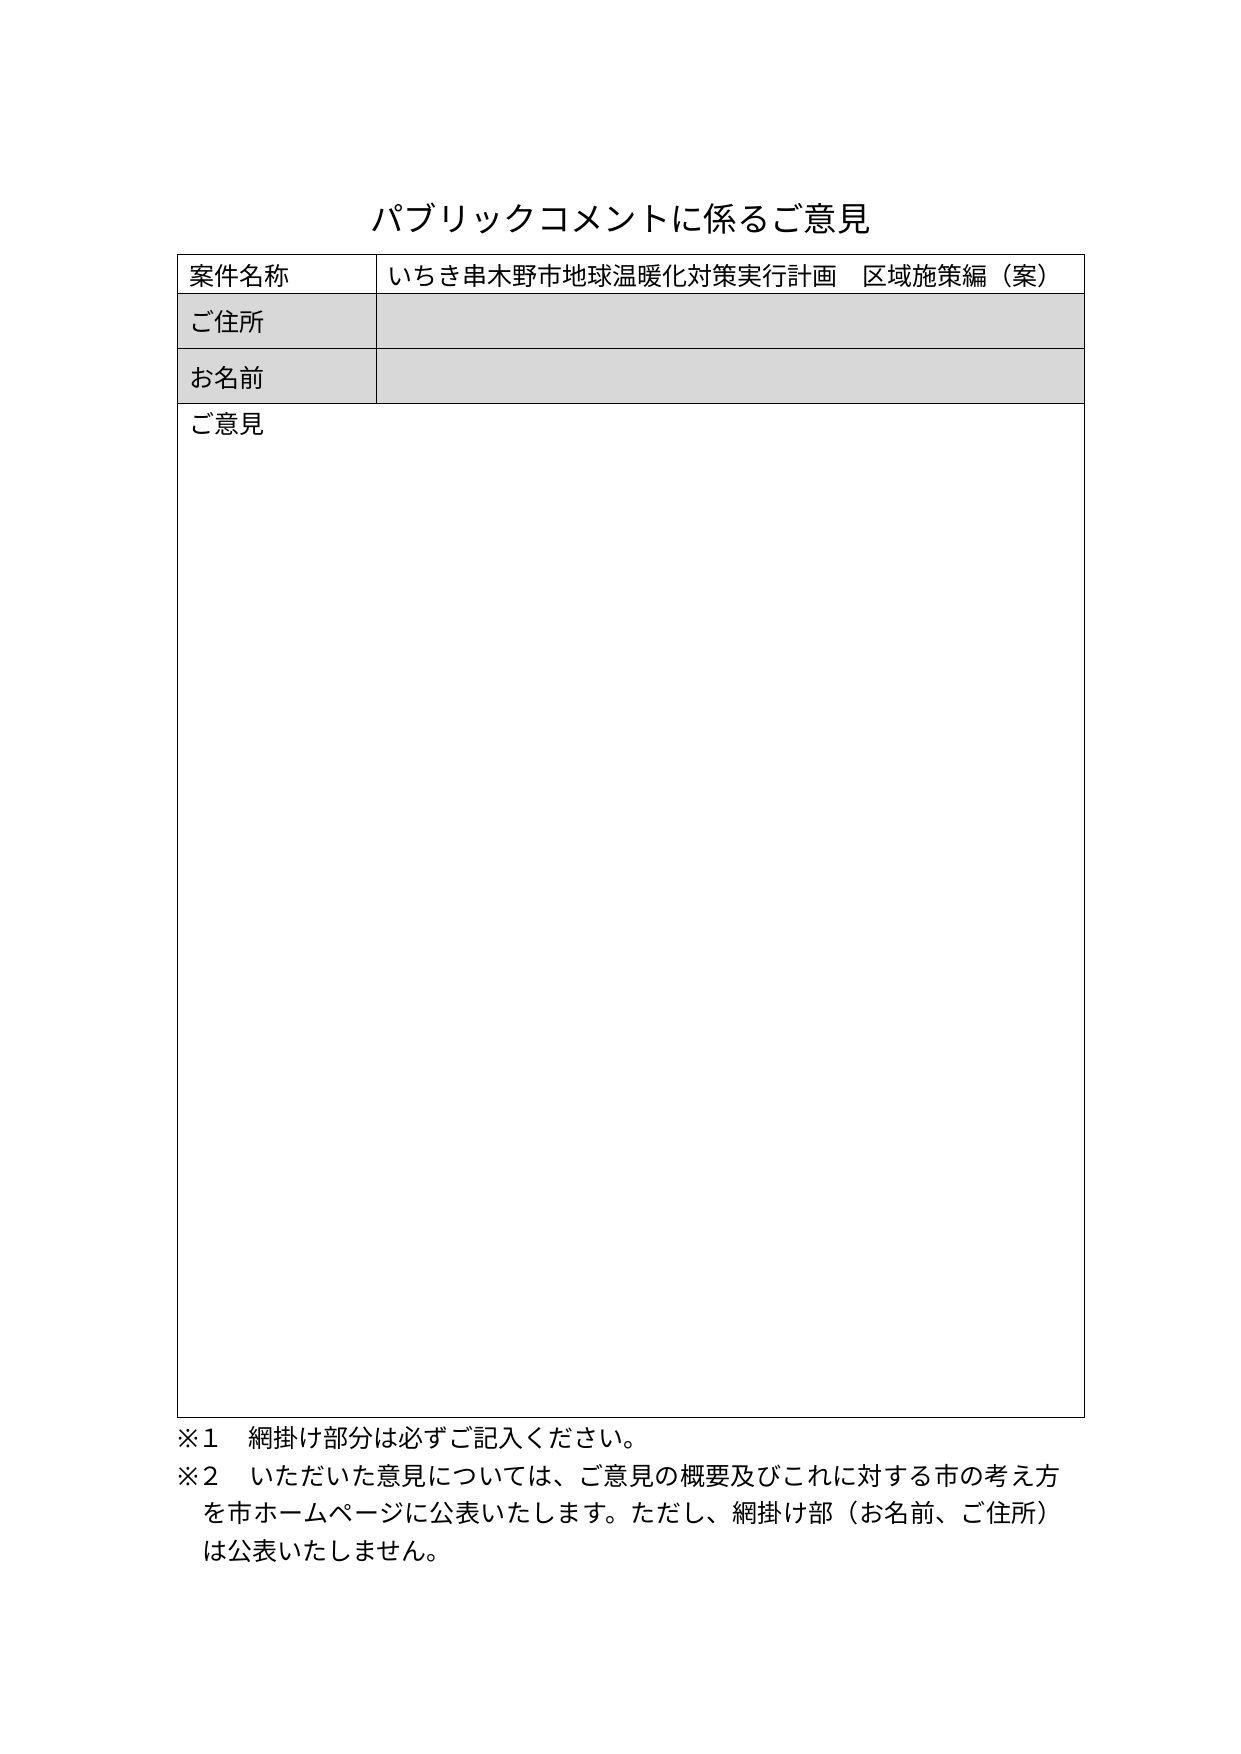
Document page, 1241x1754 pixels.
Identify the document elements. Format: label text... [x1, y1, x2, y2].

text ※２ いただいた意見については、ご意見の概要及びこれに対する市の考え方を市ホームページに公表いたします。ただし、網掛け部（お名前、ご住所）は公表いたしません。 [177, 1455, 1063, 1568]
table_cell [377, 294, 1084, 348]
table_cell ご意見 [178, 404, 1084, 1417]
table_header いちき串木野市地球温暖化対策実行計画 区域施策編（案） [377, 255, 1084, 293]
table_cell お名前 [178, 349, 376, 403]
table_cell [377, 349, 1084, 403]
text ※１ 網掛け部分は必ずご記入ください。 [177, 1418, 1063, 1455]
table_header 案件名称 [178, 255, 376, 293]
text パブリックコメントに係るご意見 [177, 179, 1063, 254]
table_cell ご住所 [178, 294, 376, 348]
